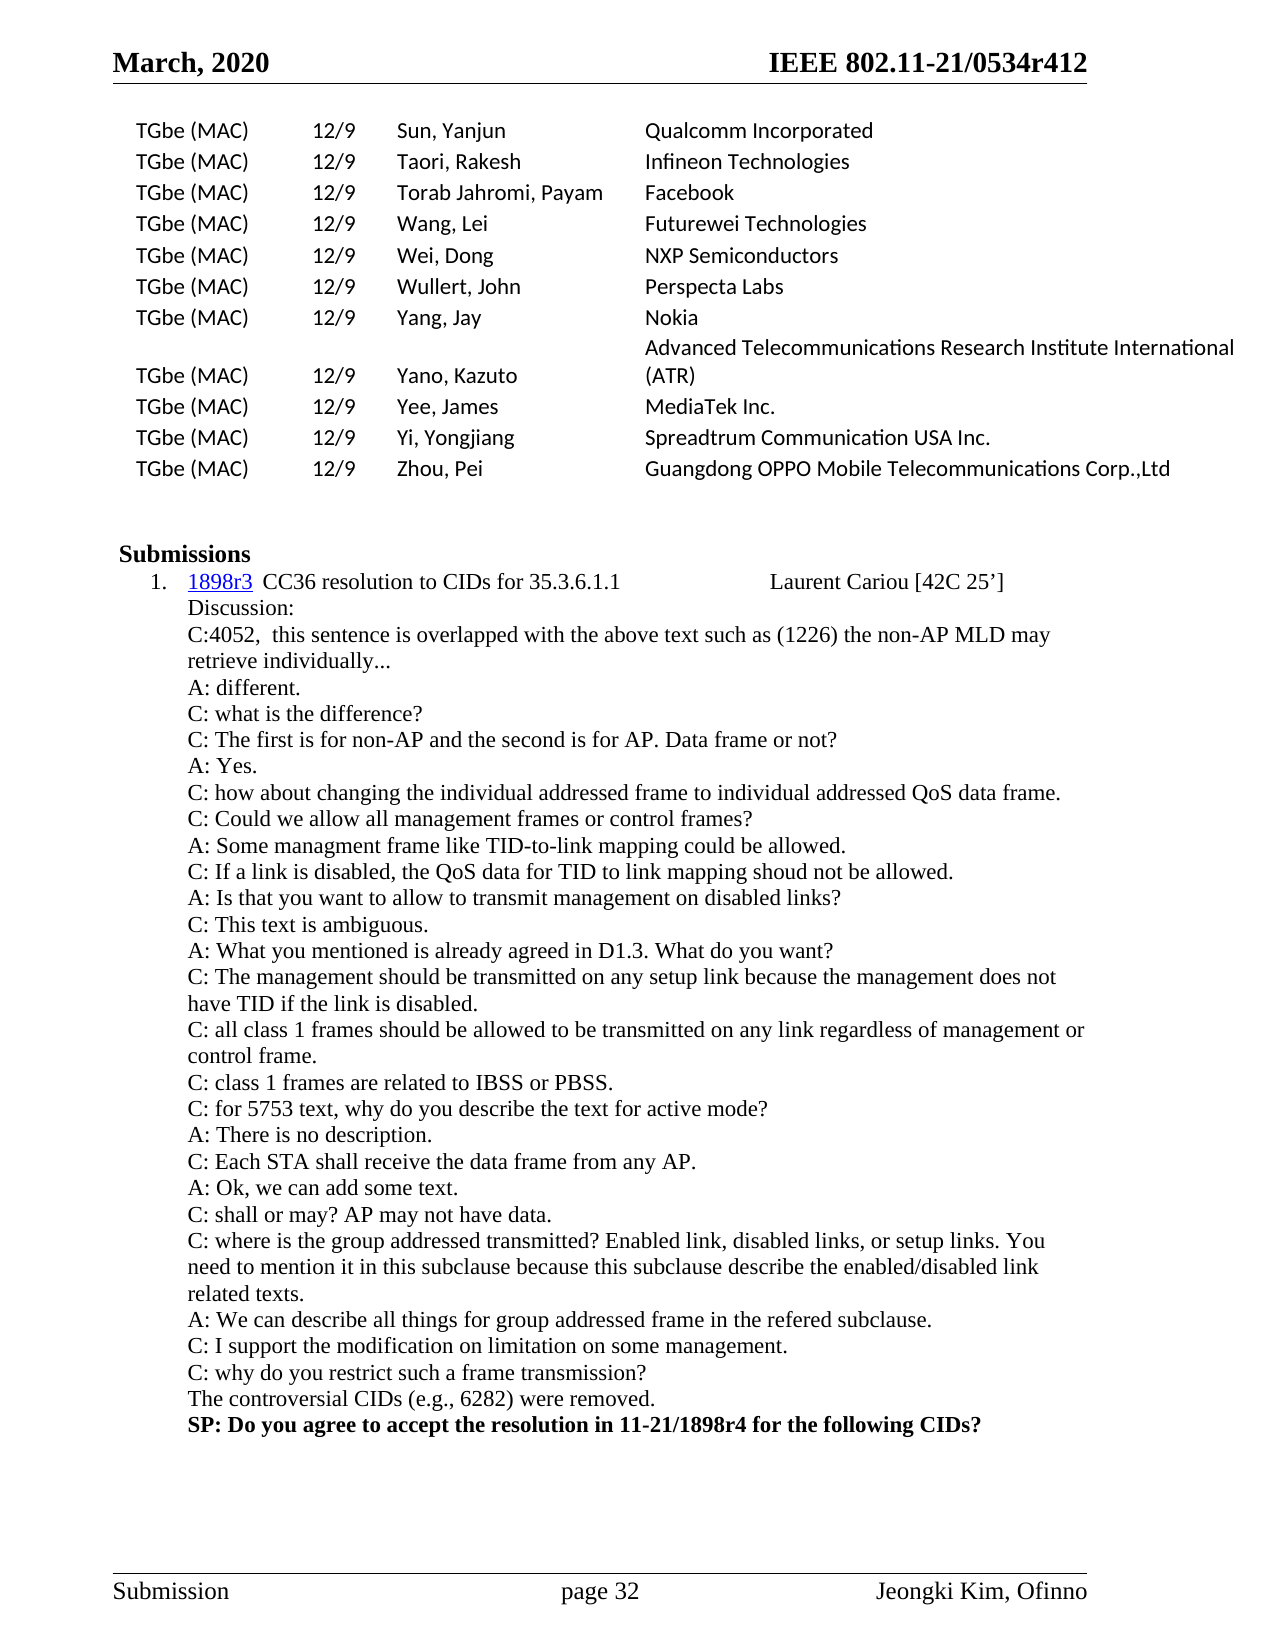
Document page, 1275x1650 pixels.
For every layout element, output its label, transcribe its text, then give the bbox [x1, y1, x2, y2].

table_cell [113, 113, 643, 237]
list A: There is no description. [187, 1122, 1087, 1148]
list The controversial CIDs (e.g., 6282) were removed. [187, 1385, 1087, 1411]
list C: This text is ambiguous. [187, 911, 1087, 937]
list Discussion: [187, 594, 1087, 621]
list SP: Do you agree to accept the resolution in 11-21/1898r4 for the following CIDs? [187, 1411, 1087, 1438]
list C: Could we allow all management frames or control frames? [187, 805, 1087, 832]
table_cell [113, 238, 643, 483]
list A: What you mentioned is already agreed in D1.3. What do you want? [187, 937, 1087, 963]
text Submissions [112, 539, 1087, 568]
list C: The management should be transmitted on any setup link because the management does not have TID if the link is disabled. [187, 963, 1087, 1016]
list 1898r3 CC36 resolution to CIDs for 35.3.6.1.1 Laurent Cariou [42C 25’] [150, 568, 1087, 594]
list C: Each STA shall receive the data frame from any AP. [187, 1148, 1087, 1174]
list C: for 5753 text, why do you describe the text for active mode? [187, 1095, 1087, 1122]
list C: If a link is disabled, the QoS data for TID to link mapping shoud not be allowed. [187, 858, 1087, 884]
list A: Yes. [187, 753, 1087, 779]
list C: The first is for non-AP and the second is for AP. Data frame or not? [187, 726, 1087, 753]
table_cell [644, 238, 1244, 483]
list C: why do you restrict such a frame transmission? [187, 1359, 1087, 1385]
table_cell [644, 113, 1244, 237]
list C: what is the difference? [187, 700, 1087, 726]
list C: class 1 frames are related to IBSS or PBSS. [187, 1069, 1087, 1095]
list A: Ok, we can add some text. [187, 1174, 1087, 1201]
list A: Some managment frame like TID-to-link mapping could be allowed. [187, 832, 1087, 858]
list C: where is the group addressed transmitted? Enabled link, disabled links, or setup links. You need to mention it in this subclause because this subclause describe the enabled/disabled link related texts. [187, 1227, 1087, 1306]
list A: different. [187, 673, 1087, 700]
list C: all class 1 frames should be allowed to be transmitted on any link regardless of management or control frame. [187, 1016, 1087, 1069]
list A: We can describe all things for group addressed frame in the refered subclause. [187, 1306, 1087, 1332]
list C:4052, this sentence is overlapped with the above text such as (1226) the non-AP MLD may retrieve individually... [187, 621, 1087, 673]
list A: Is that you want to allow to transmit management on disabled links? [187, 884, 1087, 911]
list C: shall or may? AP may not have data. [187, 1201, 1087, 1227]
list C: how about changing the individual addressed frame to individual addressed QoS data frame. [187, 779, 1087, 805]
list C: I support the modification on limitation on some management. [187, 1332, 1087, 1359]
